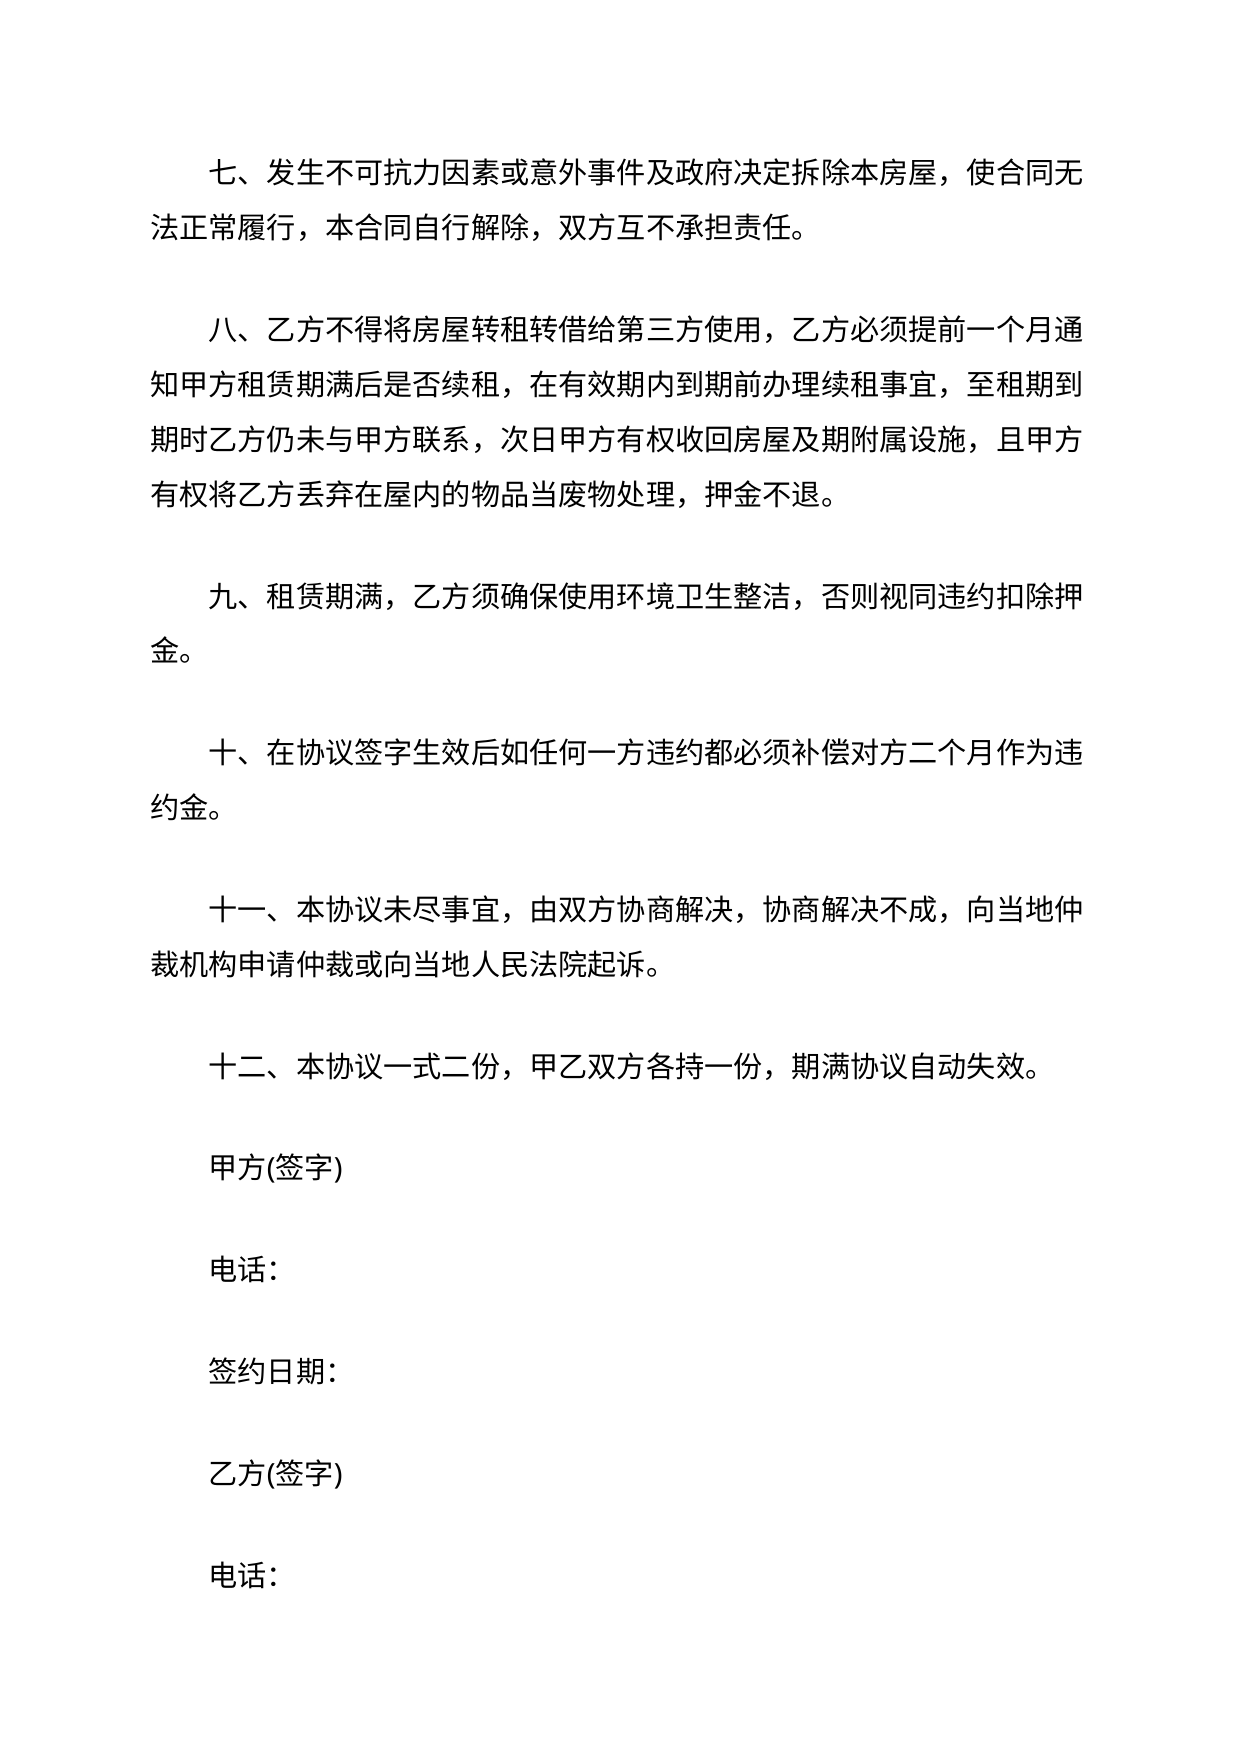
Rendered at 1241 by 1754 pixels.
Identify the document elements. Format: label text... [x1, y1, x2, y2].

text 十一、本协议未尽事宜，由双方协商解决，协商解决不成，向当地仲裁机构申请仲裁或向当地人民法院起诉。 [150, 886, 1090, 984]
text 甲方(签字) [150, 1145, 1090, 1187]
text 乙方(签字) [150, 1450, 1090, 1493]
text 电话： [150, 1247, 1090, 1289]
text 电话： [150, 1552, 1090, 1595]
text 八、乙方不得将房屋转租转借给第三方使用，乙方必须提前一个月通知甲方租赁期满后是否续租，在有效期内到期前办理续租事宜，至租期到期时乙方仍未与甲方联系，次日甲方有权收回房屋及期附属设施，且甲方有权将乙方丢弃在屋内的物品当废物处理，押金不退。 [150, 307, 1090, 514]
text 九、租赁期满，乙方须确保使用环境卫生整洁，否则视同违约扣除押金。 [150, 573, 1090, 670]
text 七、发生不可抗力因素或意外事件及政府决定拆除本房屋，使合同无法正常履行，本合同自行解除，双方互不承担责任。 [150, 150, 1090, 247]
text 签约日期： [150, 1349, 1090, 1391]
text 十二、本协议一式二份，甲乙双方各持一份，期满协议自动失效。 [150, 1043, 1090, 1085]
text 十、在协议签字生效后如任何一方违约都必须补偿对方二个月作为违约金。 [150, 730, 1090, 827]
